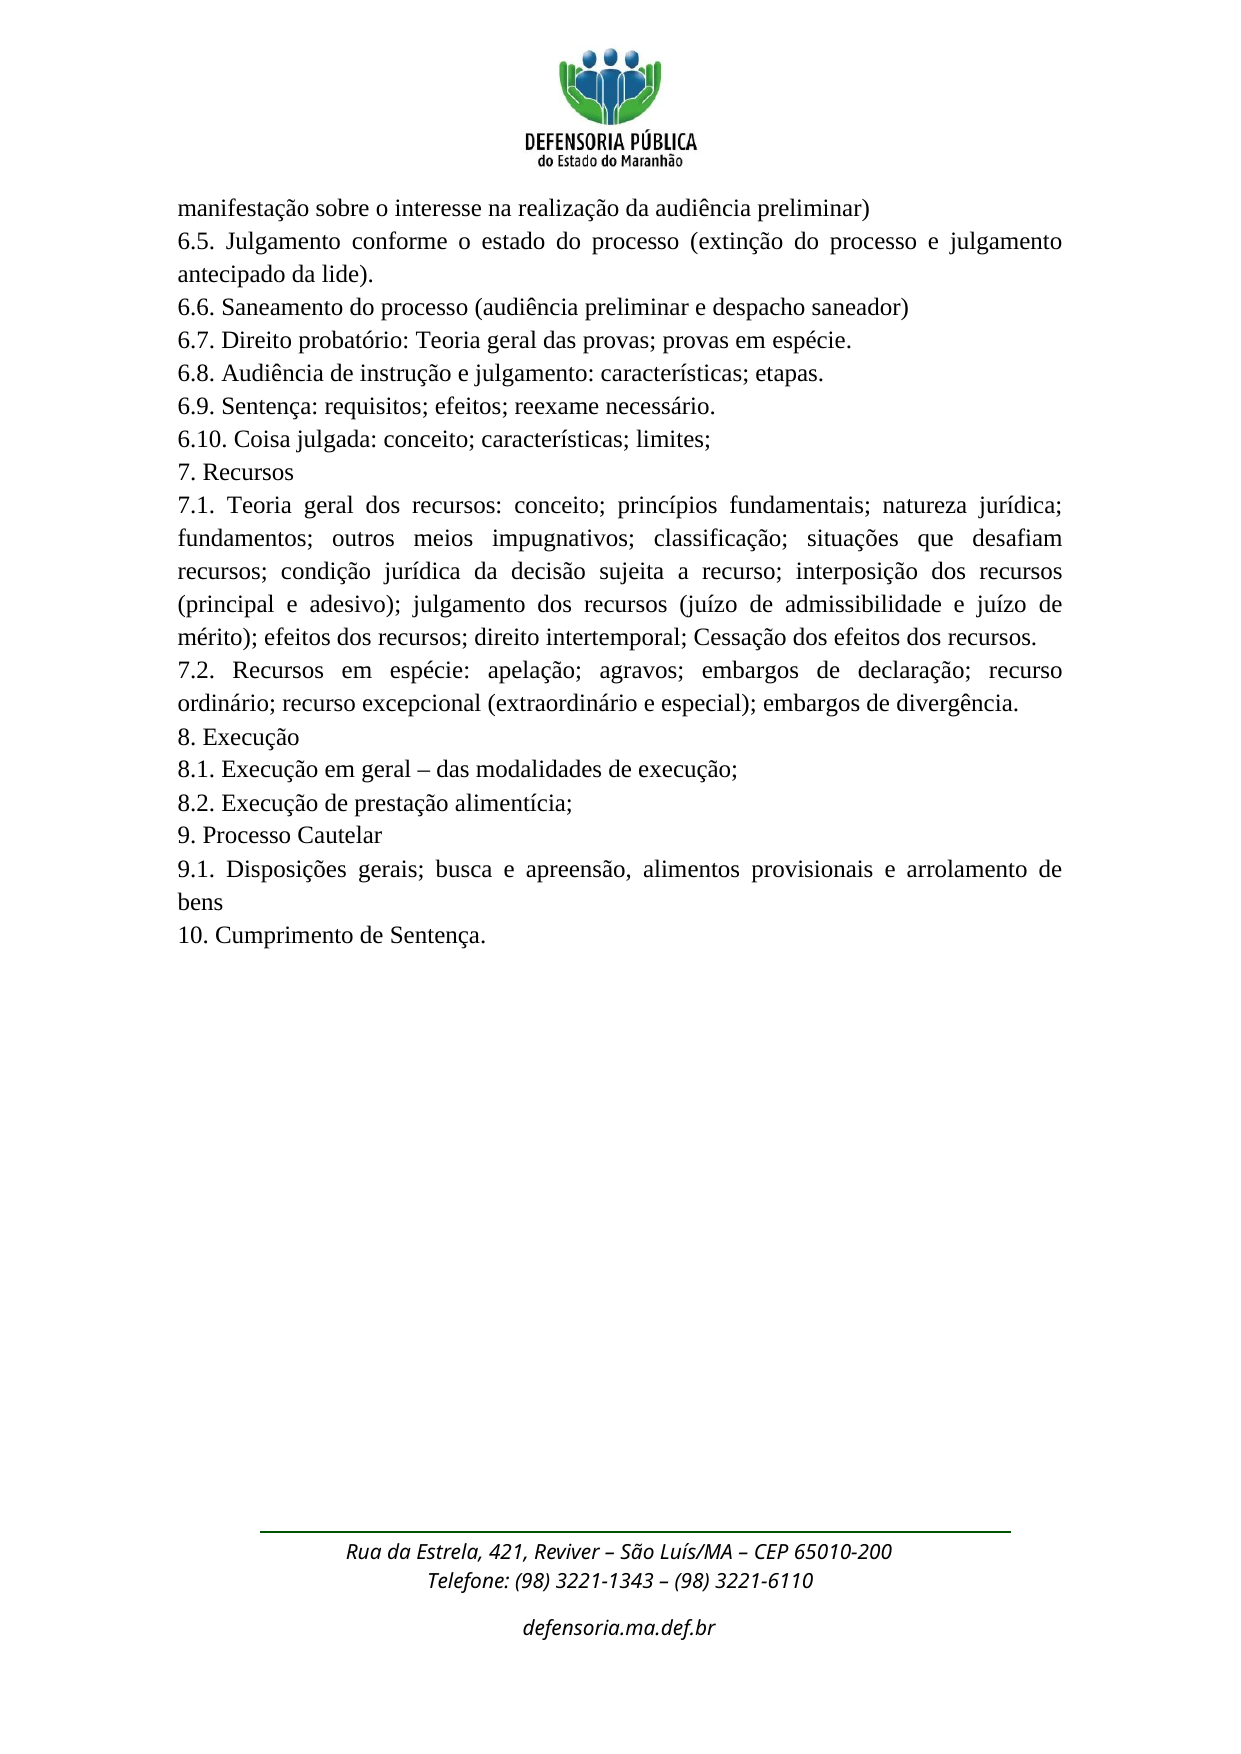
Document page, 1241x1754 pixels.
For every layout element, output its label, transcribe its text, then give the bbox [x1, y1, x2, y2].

text 6.7. Direito probatório: Teoria geral das provas; provas em espécie. [177, 325, 1063, 354]
text 6.5. Julgamento conforme o estado do processo (extinção do processo e julgamento antecipado da lide). [177, 226, 1063, 288]
text 8. Execução [177, 722, 1063, 750]
picture [520, 31, 702, 181]
text 8.2. Execução de prestação alimentícia; [177, 788, 1063, 816]
text 10. Cumprimento de Sentença. [177, 920, 1063, 948]
text 6.10. Coisa julgada: conceito; características; limites; [177, 424, 1063, 453]
text 9. Processo Cautelar [177, 821, 1063, 849]
text 7. Recursos [177, 457, 1063, 486]
text 8.1. Execução em geral – das modalidades de execução; [177, 754, 1063, 783]
text 7.1. Teoria geral dos recursos: conceito; princípios fundamentais; natureza jurídica; fundamentos; outros meios impugnativos; classificação; situações que desafiam recursos; condição jurídica da decisão sujeita a recurso; interposição dos recursos (principal e adesivo); julgamento dos recursos (juízo de admissibilidade e juízo de mérito); efeitos dos recursos; direito intertemporal; Cessação dos efeitos dos recursos. [177, 490, 1063, 651]
text 6.8. Audiência de instrução e julgamento: características; etapas. [177, 358, 1063, 387]
text manifestação sobre o interesse na realização da audiência preliminar) [177, 193, 1063, 222]
text 7.2. Recursos em espécie: apelação; agravos; embargos de declaração; recurso ordinário; recurso excepcional (extraordinário e especial); embargos de divergência. [177, 656, 1063, 717]
text 9.1. Disposições gerais; busca e apreensão, alimentos provisionais e arrolamento de bens [177, 854, 1063, 915]
text 6.6. Saneamento do processo (audiência preliminar e despacho saneador) [177, 292, 1063, 321]
text 6.9. Sentença: requisitos; efeitos; reexame necessário. [177, 391, 1063, 420]
